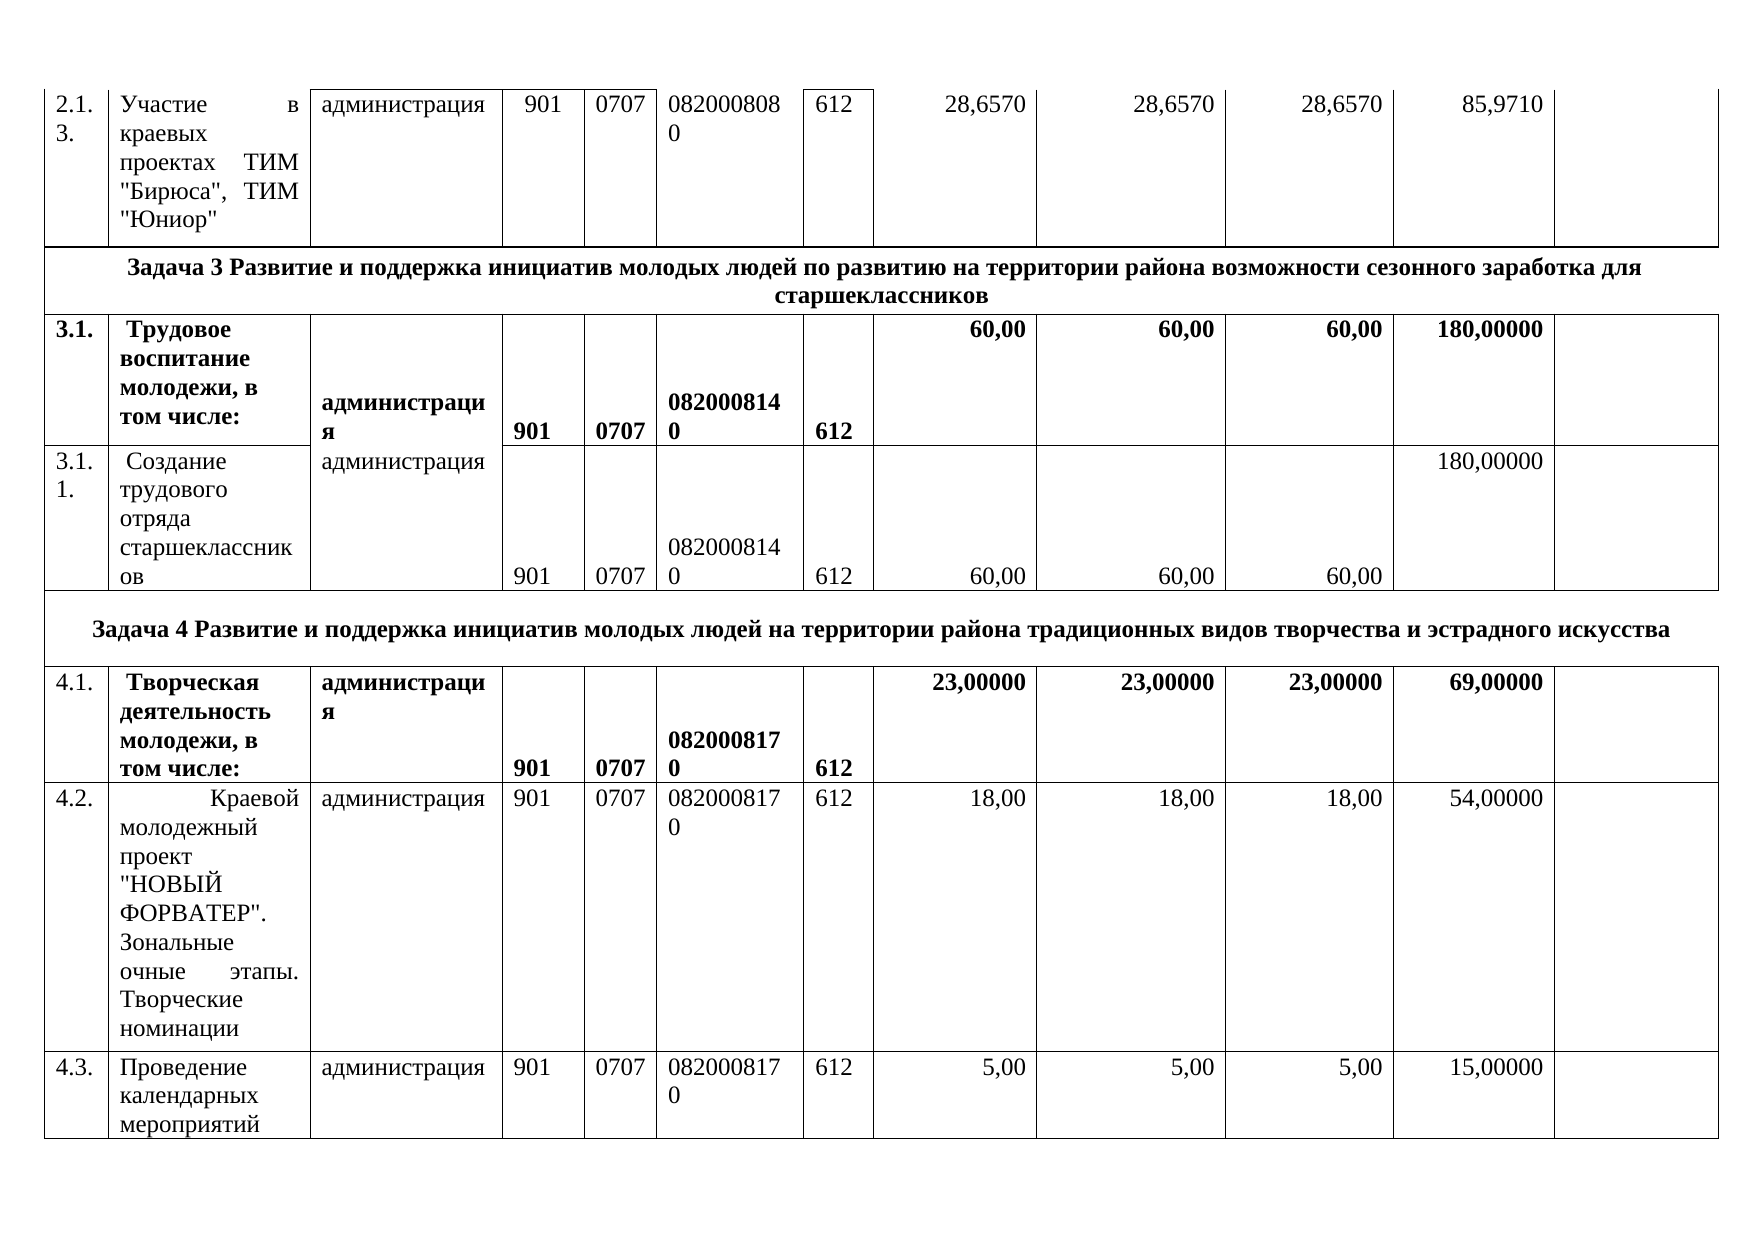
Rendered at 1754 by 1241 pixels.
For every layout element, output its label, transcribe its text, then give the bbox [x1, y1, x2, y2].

table_cell 0707 [585, 1052, 656, 1138]
table_cell 180,00000 [1394, 315, 1554, 445]
table_cell Краевой молодежный проект "НОВЫЙ ФОРВАТЕР". Зональные очные этапы. Творческие номинации [109, 783, 310, 1051]
table_cell 0820008170 [657, 1052, 803, 1138]
table_cell администрация [311, 315, 502, 445]
table_cell 0707 [585, 446, 656, 589]
table_cell 0820008140 [657, 315, 803, 445]
table_cell Задача 4 Развитие и поддержка инициатив молодых людей на территории района традиционных видов творчества и эстрадного искусства [45, 591, 1719, 666]
table_cell 28,6570 [1037, 89, 1225, 246]
table_cell Трудовое воспитание молодежи, в том числе: [109, 315, 310, 445]
table_cell 3.1.1. [45, 446, 108, 589]
table_cell 5,00 [1037, 1052, 1225, 1138]
table_cell 28,6570 [1226, 89, 1393, 246]
table_cell 901 [503, 446, 584, 589]
table_cell 85,9710 [1394, 89, 1554, 246]
table_cell [1555, 315, 1718, 445]
table_cell 4.1. [45, 667, 108, 782]
table_cell 901 [503, 90, 584, 246]
table_cell 23,00000 [1226, 667, 1393, 782]
table_cell 28,6570 [874, 89, 1036, 246]
table_cell Задача 3 Развитие и поддержка инициатив молодых людей по развитию на территории района возможности сезонного заработка для старшеклассников [45, 248, 1719, 313]
table_cell 60,00 [874, 446, 1036, 589]
table_cell [1555, 1052, 1718, 1138]
table_cell 0707 [585, 667, 656, 782]
table_cell 0820008170 [657, 783, 803, 1051]
table_cell 0820008080 [657, 89, 803, 246]
table_cell 4.2. [45, 783, 108, 1051]
table_cell 60,00 [1037, 315, 1225, 445]
table_cell администрация [311, 1052, 502, 1138]
table_cell Творческая деятельность молодежи, в том числе: [109, 667, 310, 782]
table_cell 0820008170 [657, 667, 803, 782]
table_cell 23,00000 [874, 667, 1036, 782]
table_cell 901 [503, 667, 584, 782]
table_cell Создание трудового отряда старшеклассников [109, 446, 310, 589]
table_cell 612 [804, 315, 873, 445]
table_cell 901 [503, 783, 584, 1051]
table_cell [1555, 89, 1718, 246]
table_cell 180,00000 [1394, 446, 1554, 589]
table_cell администрация [311, 90, 502, 246]
table_cell 612 [804, 1052, 873, 1138]
table_cell 18,00 [1037, 783, 1225, 1051]
table_cell 15,00000 [1394, 1052, 1554, 1138]
table_cell 0707 [585, 315, 656, 445]
table_cell [1555, 446, 1718, 589]
table_cell 18,00 [874, 783, 1036, 1051]
table_cell [1555, 783, 1718, 1051]
table_cell 60,00 [1037, 446, 1225, 589]
table_cell 18,00 [1226, 783, 1393, 1051]
table_cell 60,00 [874, 315, 1036, 445]
table_cell администрация [311, 445, 502, 589]
table_cell 901 [503, 315, 584, 445]
table_cell 60,00 [1226, 315, 1393, 445]
table_cell 612 [804, 446, 873, 589]
table_cell 69,00000 [1394, 667, 1554, 782]
table_cell 54,00000 [1394, 783, 1554, 1051]
table_cell 5,00 [1226, 1052, 1393, 1138]
table_cell 612 [804, 783, 873, 1051]
table_cell 0707 [585, 783, 656, 1051]
table_cell 612 [804, 90, 873, 246]
table_cell 901 [503, 1052, 584, 1138]
table_cell 23,00000 [1037, 667, 1225, 782]
table_cell 60,00 [1226, 446, 1393, 589]
table_cell 3.1. [45, 315, 108, 445]
table_cell Проведение календарных мероприятий [109, 1052, 310, 1138]
table_cell 4.3. [45, 1052, 108, 1138]
table_cell 0707 [585, 90, 656, 246]
table_cell администрация [311, 783, 502, 1051]
table_cell 5,00 [874, 1052, 1036, 1138]
table_cell 0820008140 [657, 446, 803, 589]
table_cell 612 [804, 667, 873, 782]
table_cell 2.1.3. [45, 89, 108, 246]
table_cell Участие в краевых проектах ТИМ "Бирюса", ТИМ "Юниор" [109, 89, 310, 246]
table_cell администрация [311, 667, 502, 782]
table_cell [1555, 667, 1718, 782]
